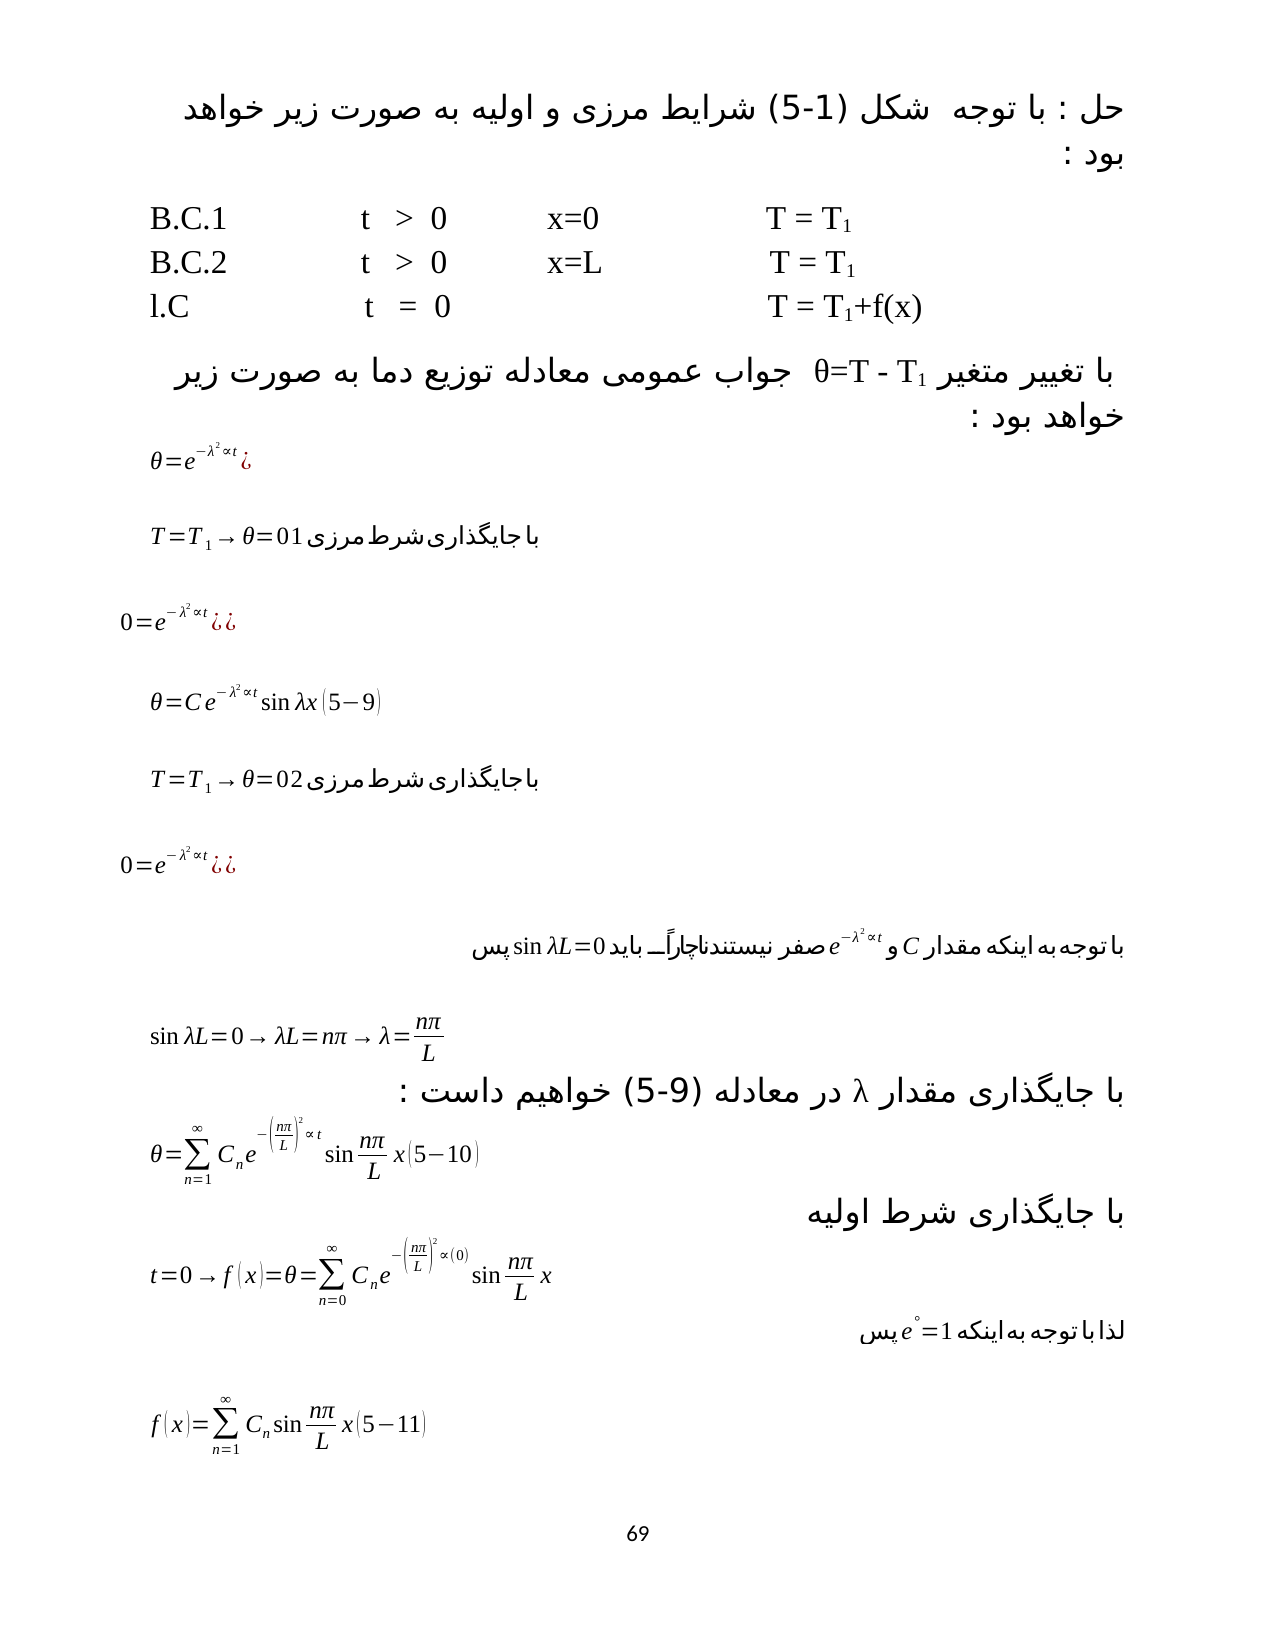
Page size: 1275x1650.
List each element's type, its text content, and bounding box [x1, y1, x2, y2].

text با تغییر متغیر θ=T - T1 جواب عمومی معادله توزیع دما به صورت زیر خواهد بود : [150, 352, 1125, 435]
text B.C.1 t > 0 x=0 T = T1 [150, 199, 1125, 237]
text B.C.2 t > 0 x=L T = T1 [150, 243, 1125, 281]
text با جایگذاری مقدار λ در معادله (9-5) خواهیم داست : [150, 1071, 1125, 1110]
text l.C t = 0 T = T1+f(x) [150, 287, 1125, 325]
text حل : با توجه شکل (1-5) شرایط مرزی و اولیه به صورت زیر خواهد بود : [150, 89, 1125, 172]
text با جایگذاری شرط اولیه [150, 1192, 1125, 1231]
